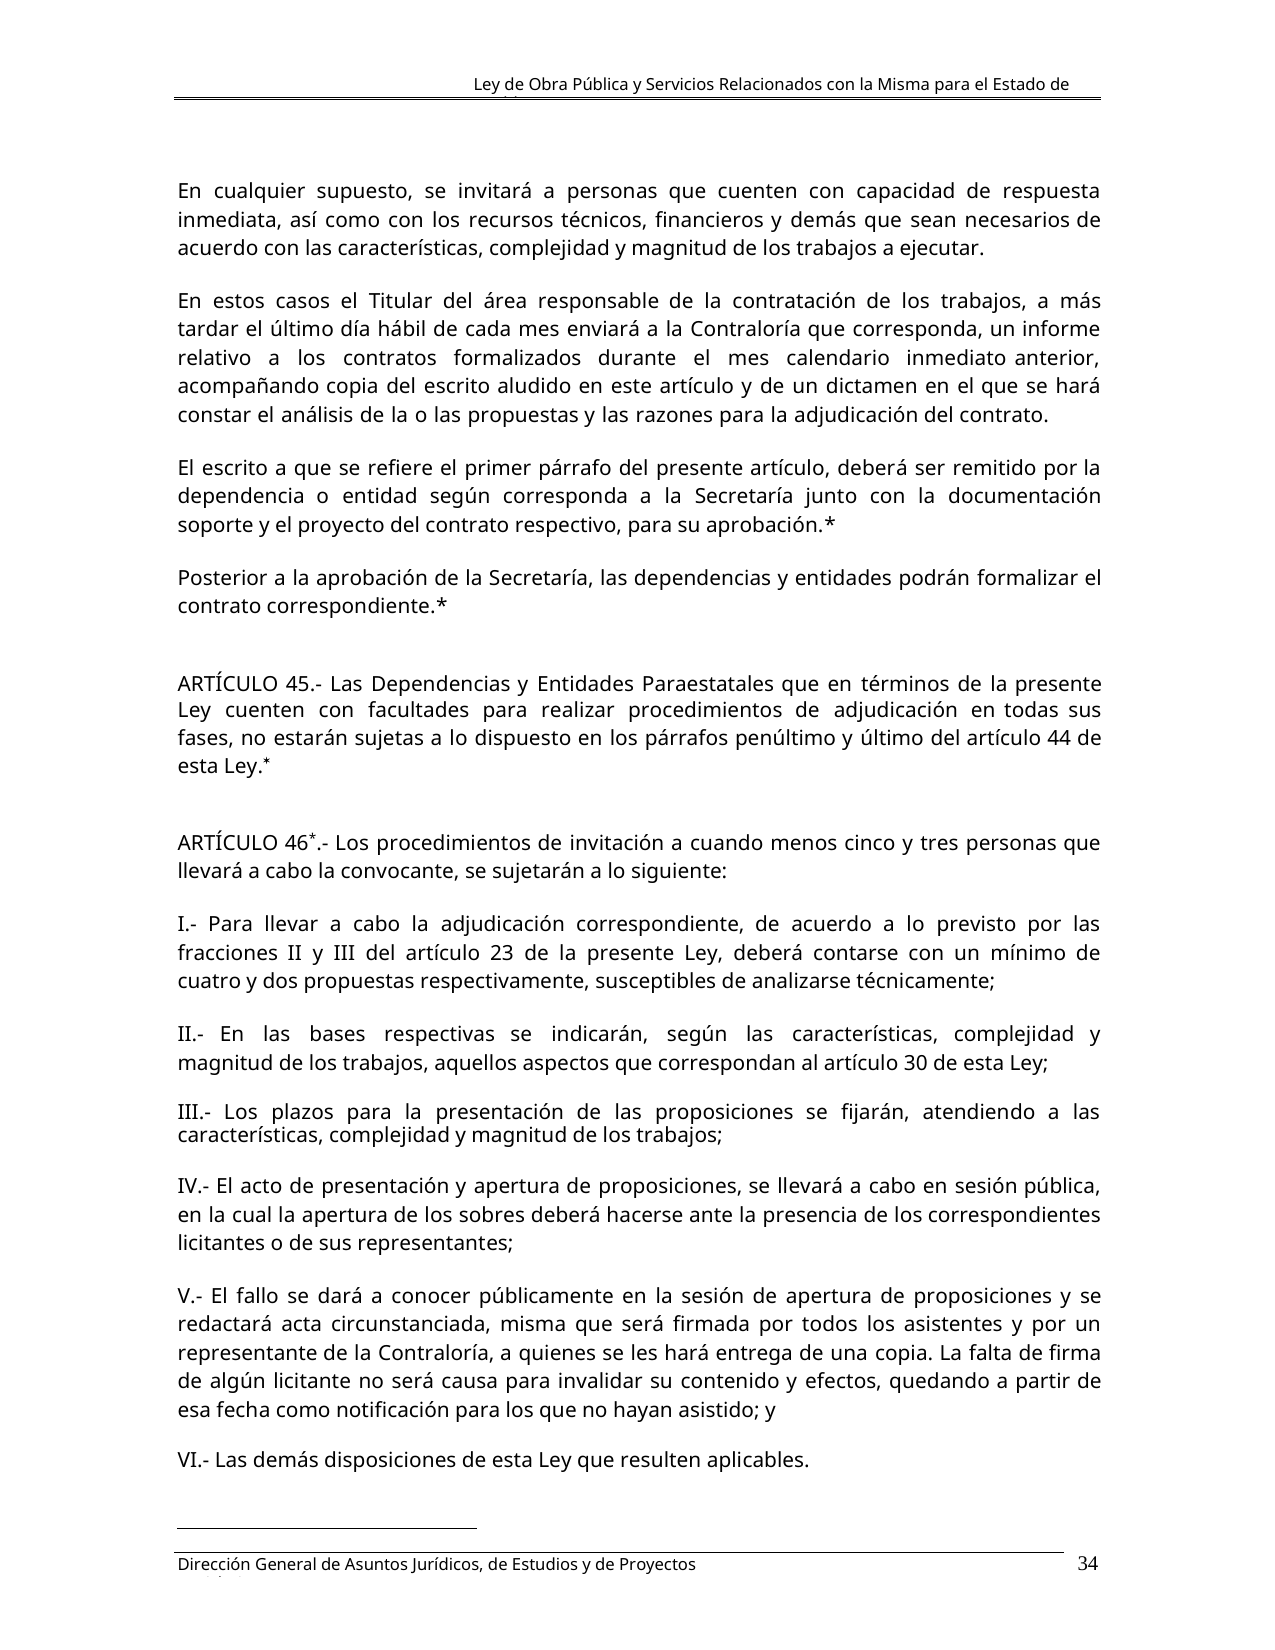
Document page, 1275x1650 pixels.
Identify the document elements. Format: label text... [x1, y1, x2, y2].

text Posterior a la aprobación de la Secretaría, las dependencias y entidades podrán formalizar el contrato correspondiente.* [177, 563, 1102, 620]
text En cualquier supuesto, se invitará a personas que cuenten con capacidad de respuesta inmediata, así como con los recursos técnicos, financieros y demás que sean necesarios de acuerdo con las características, complejidad y magnitud de los trabajos a ejecutar. [177, 176, 1101, 262]
text ARTÍCULO 46*.- Los procedimientos de invitación a cuando menos cinco y tres personas que llevará a cabo la convocante, se sujetarán a lo siguiente: [177, 828, 1101, 885]
text III.- Los plazos para la presentación de las proposiciones se fijarán, atendiendo a las características, complejidad y magnitud de los trabajos; [177, 1101, 1101, 1147]
text ARTÍCULO 45.- Las Dependencias y Entidades Paraestatales que en términos de la presente Ley cuenten con facultades para realizar procedimientos de adjudicación en todas sus fases, no estarán sujetas a lo dispuesto en los párrafos penúltimo y último del artículo 44 de esta Ley. [177, 669, 1102, 779]
text En estos casos el Titular del área responsable de la contratación de los trabajos, a más tardar el último día hábil de cada mes enviará a la Contraloría que corresponda, un informe relativo a los contratos formalizados durante el mes calendario inmediato anterior, acompañando copia del escrito aludido en este artículo y de un dictamen en el que se hará constar el análisis de la o las propuestas y las razones para la adjudicación del contrato. [177, 286, 1101, 428]
text V.- El fallo se dará a conocer públicamente en la sesión de apertura de proposiciones y se redactará acta circunstanciada, misma que será firmada por todos los asistentes y por un representante de la Contraloría, a quienes se les hará entrega de una copia. La falta de firma de algún licitante no será causa para invalidar su contenido y efectos, quedando a partir de esa fecha como notificación para los que no hayan asistido; y [177, 1281, 1101, 1423]
text II.- En las bases respectivas se indicarán, según las características, complejidad y magnitud de los trabajos, aquellos aspectos que correspondan al artículo 30 de esta Ley; [177, 1019, 1101, 1076]
text VI.- Las demás disposiciones de esta Ley que resulten aplicables. [177, 1447, 844, 1470]
text I.- Para llevar a cabo la adjudicación correspondiente, de acuerdo a lo previsto por las fracciones II y III del artículo 23 de la presente Ley, deberá contarse con un mínimo de cuatro y dos propuestas respectivamente, susceptibles de analizarse técnicamente; [177, 909, 1101, 995]
text IV.- El acto de presentación y apertura de proposiciones, se llevará a cabo en sesión pública, en la cual la apertura de los sobres deberá hacerse ante la presencia de los correspondientes licitantes o de sus representantes; [177, 1171, 1101, 1257]
text El escrito a que se refiere el primer párrafo del presente artículo, deberá ser remitido por la dependencia o entidad según corresponda a la Secretaría junto con la documentación soporte y el proyecto del contrato respectivo, para su aprobación.* [177, 453, 1101, 538]
